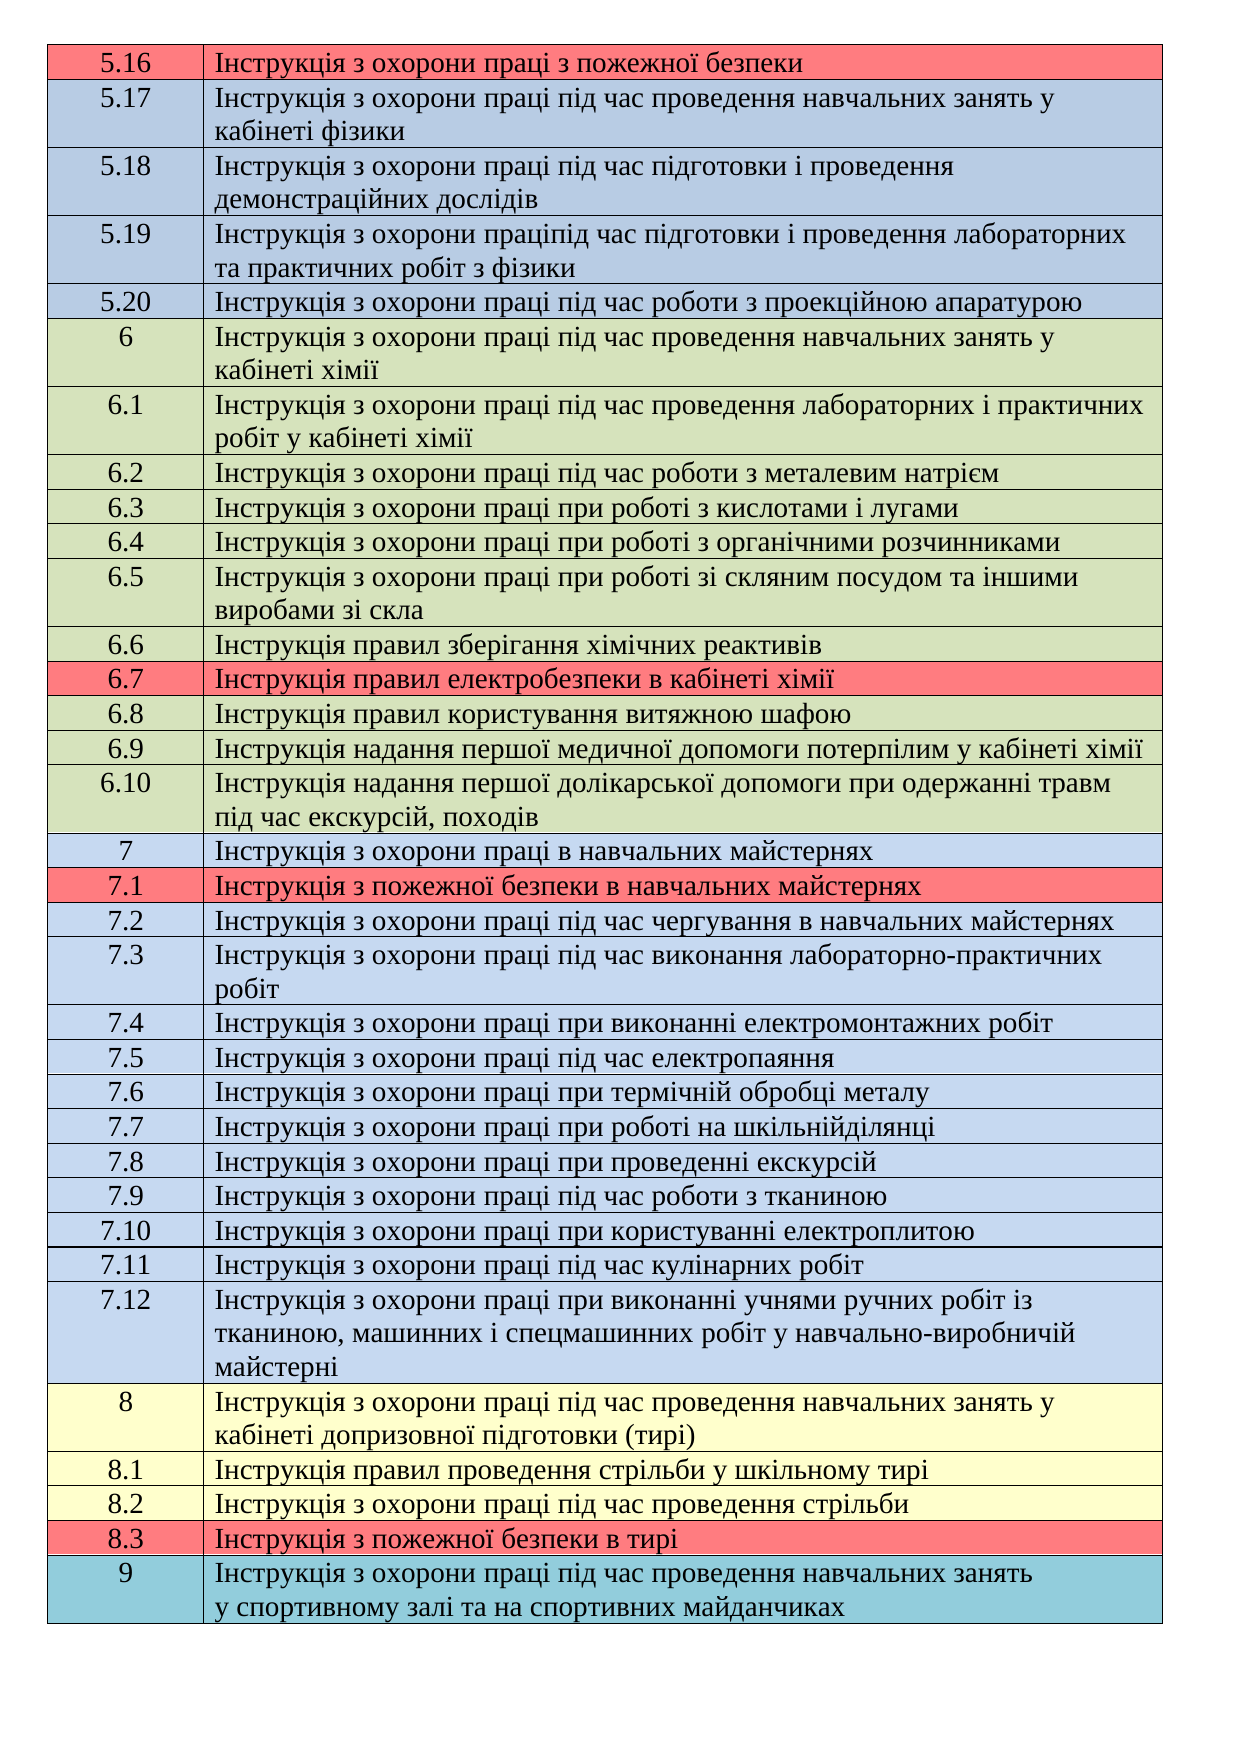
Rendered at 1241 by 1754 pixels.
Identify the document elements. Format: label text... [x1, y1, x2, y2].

table_cell 7.1 [48, 868, 203, 902]
table_cell 7.10 [48, 1213, 203, 1246]
table_cell 7.9 [48, 1178, 203, 1212]
table_cell 7.5 [48, 1040, 203, 1073]
table_cell Інструкція з охорони праці в навчальних майстернях [204, 834, 1162, 867]
table_cell 6.6 [48, 627, 203, 661]
table_cell 9 [48, 1556, 203, 1623]
table_cell Інструкція з охорони праціпід час підготовки і проведення лабораторних та практичних робіт з фізики [204, 216, 1162, 283]
table_cell Інструкція з охорони праці під час роботи з тканиною [204, 1178, 1162, 1212]
table_cell Інструкція з охорони праці під час виконання лабораторно-практичних робіт [204, 937, 1162, 1004]
table_cell Інструкція з охорони праці під час проведення лабораторних і практичних робіт у кабінеті хімії [204, 387, 1162, 454]
table_cell 8.3 [48, 1521, 203, 1554]
table_cell Інструкція з охорони праці при користуванні електроплитою [204, 1213, 1162, 1246]
table_cell 5.17 [48, 80, 203, 147]
table_cell Інструкція з охорони праці при виконанні учнями ручних робіт із тканиною, машинних і спецмашинних робіт у навчально-виробничій майстерні [204, 1282, 1162, 1383]
table_cell 6 [48, 319, 203, 386]
table_cell 6.8 [48, 696, 203, 730]
table_cell 6.1 [48, 387, 203, 454]
table_cell 7.12 [48, 1282, 203, 1383]
table_cell Інструкція з охорони праці при роботі зі скляним посудом та іншими виробами зі скла [204, 559, 1162, 626]
table_cell 8.1 [48, 1452, 203, 1485]
table_cell Інструкція з охорони праці під час проведення навчальних занять у спортивному залі та на спортивних майданчиках [204, 1556, 1162, 1623]
table_cell 6.3 [48, 490, 203, 523]
table_cell 7.4 [48, 1005, 203, 1039]
table_cell Інструкція з охорони праці під час роботи з металевим натрієм [204, 455, 1162, 489]
table_cell Інструкція з охорони праці під час проведення навчальних занять у кабінеті фізики [204, 80, 1162, 147]
table_cell 5.20 [48, 284, 203, 318]
table_cell Інструкція з пожежної безпеки в навчальних майстернях [204, 868, 1162, 902]
table_cell 7.7 [48, 1109, 203, 1143]
table_cell Інструкція правил користування витяжною шафою [204, 696, 1162, 730]
table_cell 6.10 [48, 765, 203, 832]
table_cell Інструкція з охорони праці з пожежної безпеки [204, 45, 1162, 79]
table_cell 7.2 [48, 903, 203, 936]
table_cell Інструкція правил електробезпеки в кабінеті хімії [204, 662, 1162, 695]
table_cell 6.9 [48, 731, 203, 764]
table_cell Інструкція з охорони праці при роботі на шкільнійділянці [204, 1109, 1162, 1143]
table_cell 6.5 [48, 559, 203, 626]
table_cell Інструкція правил проведення стрільби у шкільному тирі [204, 1452, 1162, 1485]
table_cell 5.16 [48, 45, 203, 79]
table_cell Інструкція з охорони праці під час проведення навчальних занять у кабінеті хімії [204, 319, 1162, 386]
table_cell Інструкція надання першої медичної допомоги потерпілим у кабінеті хімії [204, 731, 1162, 764]
table_cell 6.7 [48, 662, 203, 695]
table_cell 7 [48, 834, 203, 867]
table_cell Інструкція з охорони праці під час електропаяння [204, 1040, 1162, 1073]
table_cell Інструкція з охорони праці під час чергування в навчальних майстернях [204, 903, 1162, 936]
table_cell 8 [48, 1384, 203, 1451]
table_cell Інструкція з охорони праці під час кулінарних робіт [204, 1248, 1162, 1281]
table_cell 5.18 [48, 148, 203, 215]
table_cell Інструкція правил зберігання хімічних реактивів [204, 627, 1162, 661]
table_cell Інструкція з охорони праці під час проведення стрільби [204, 1486, 1162, 1520]
table_cell 7.11 [48, 1248, 203, 1281]
table_cell Інструкція з охорони праці під час роботи з проекційною апаратурою [204, 284, 1162, 318]
table_cell 6.4 [48, 524, 203, 558]
table_cell 5.19 [48, 216, 203, 283]
table_cell Інструкція з охорони праці при термічній обробці металу [204, 1075, 1162, 1108]
table_cell Інструкція з пожежної безпеки в тирі [204, 1521, 1162, 1554]
table_cell 8.2 [48, 1486, 203, 1520]
table_cell Інструкція з охорони праці при роботі з органічними розчинниками [204, 524, 1162, 558]
table_cell Інструкція з охорони праці під час проведення навчальних занять у кабінеті допризовної підготовки (тирі) [204, 1384, 1162, 1451]
table_cell Інструкція з охорони праці під час підготовки і проведення демонстраційних дослідів [204, 148, 1162, 215]
table_cell 7.6 [48, 1075, 203, 1108]
table_cell 7.3 [48, 937, 203, 1004]
table_cell 6.2 [48, 455, 203, 489]
table_cell Інструкція з охорони праці при проведенні екскурсій [204, 1144, 1162, 1177]
table_cell Інструкція з охорони праці при роботі з кислотами і лугами [204, 490, 1162, 523]
table_cell Інструкція надання першої долікарської допомоги при одержанні травм під час екскурсій, походів [204, 765, 1162, 832]
table_cell Інструкція з охорони праці при виконанні електромонтажних робіт [204, 1005, 1162, 1039]
table_cell 7.8 [48, 1144, 203, 1177]
